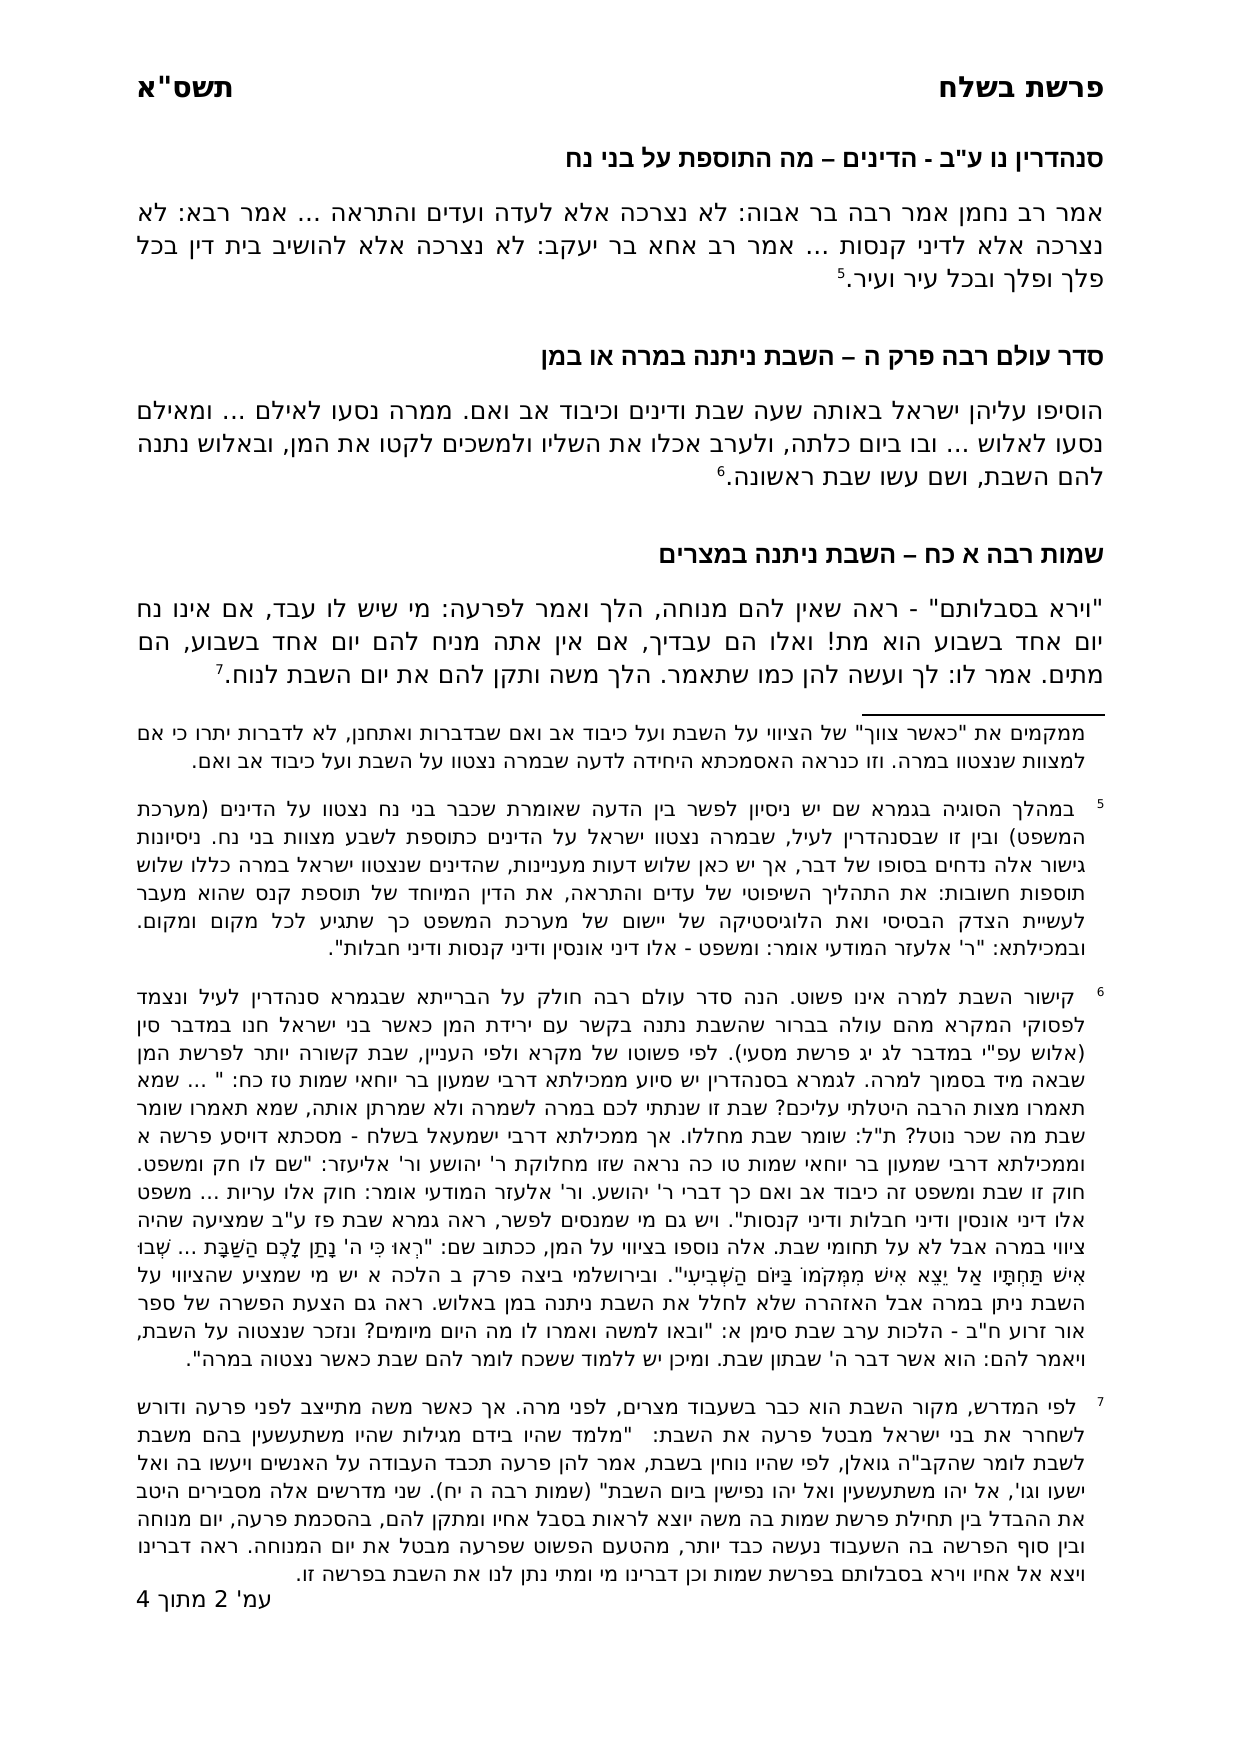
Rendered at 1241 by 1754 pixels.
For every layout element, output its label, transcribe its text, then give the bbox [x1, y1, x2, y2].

text סנהדרין נו ע"ב - הדינים – מה התוספת על בני נח [136, 142, 1104, 173]
text "וירא בסבלותם" - ראה שאין להם מנוחה, הלך ואמר לפרעה: מי שיש לו עבד, אם אינו נח יום אחד בשבוע הוא מת! ואלו הם עבדיך, אם אין אתה מניח להם יום אחד בשבוע, הם מתים. אמר לו: לך ועשה להן כמו שתאמר. הלך משה ותקן להם את יום השבת לנוח. [136, 590, 1104, 690]
text שמות רבה א כח – השבת ניתנה במצרים [136, 538, 1104, 569]
text סדר עולם רבה פרק ה – השבת ניתנה במרה או במן [136, 340, 1104, 371]
text הוסיפו עליהן ישראל באותה שעה שבת ודינים וכיבוד אב ואם. ממרה נסעו לאילם ... ומאילם נסעו לאלוש ... ובו ביום כלתה, ולערב אכלו את השליו ולמשכים לקטו את המן, ובאלוש נתנה להם השבת, ושם עשו שבת ראשונה. [136, 392, 1104, 492]
text אמר רב נחמן אמר רבה בר אבוה: לא נצרכה אלא לעדה ועדים והתראה ... אמר רבא: לא נצרכה אלא לדיני קנסות ... אמר רב אחא : לא נצרכה אלא להושיב בית דין בכל פלך ופלך ובכל עיר ועיר. [136, 194, 1104, 294]
